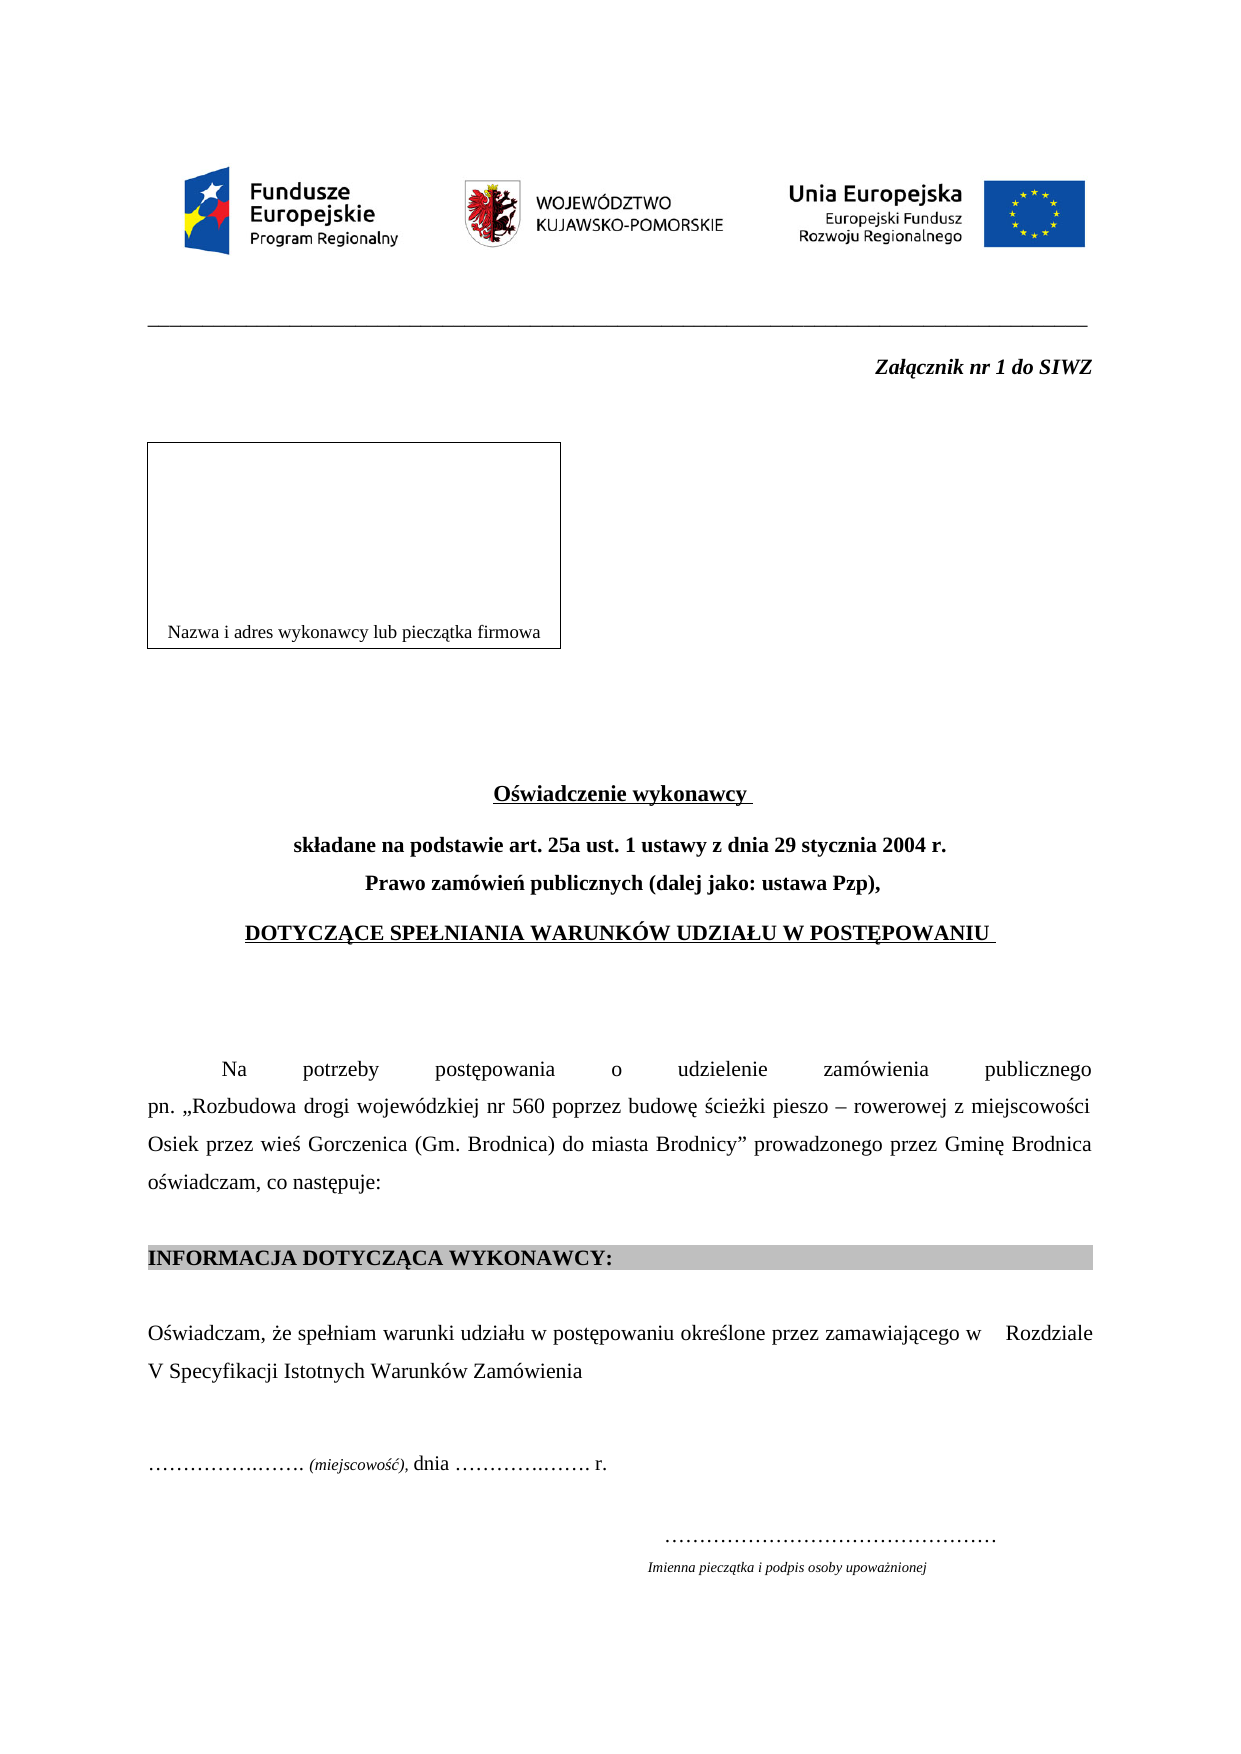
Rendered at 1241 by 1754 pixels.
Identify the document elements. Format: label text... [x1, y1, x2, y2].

text ………………………………………… [148, 1523, 1093, 1547]
text Oświadczam, że spełniam warunki udziału w postępowaniu określone przez zamawiającego w Rozdziale V Specyfikacji Istotnych Warunków Zamówienia [148, 1320, 1093, 1383]
text Imienna pieczątka i podpis osoby upoważnionej [148, 1559, 1093, 1575]
text Na potrzeby postępowania o udzielenie zamówienia publicznego pn. „Rozbudowa drogi wojewódzkiej nr 560 poprzez budowę ścieżki pieszo – rowerowej z miejscowości Osiek przez wieś Gorczenica (Gm. Brodnica) do miasta Brodnicy” prowadzonego przez Gminę Brodnica oświadczam, co następuje: [148, 1056, 1093, 1194]
text Prawo zamówień publicznych (dalej jako: ustawa Pzp), [148, 870, 1093, 895]
text ______________________________________________________________________________________ [148, 304, 1093, 329]
text Oświadczenie wykonawcy [148, 780, 1093, 806]
picture [162, 144, 1107, 276]
table_header Nazwa i adres wykonawcy lub pieczątka firmowa [148, 443, 560, 648]
text INFORMACJA DOTYCZĄCA WYKONAWCY: [148, 1245, 1093, 1270]
text składane na podstawie art. 25a ust. 1 ustawy z dnia 29 stycznia 2004 r. [148, 832, 1093, 857]
text Załącznik nr 1 do SIWZ [694, 354, 1093, 379]
text …………….……. (miejscowość), dnia ………….……. r. [148, 1451, 1093, 1474]
text DOTYCZĄCE SPEŁNIANIA WARUNKÓW UDZIAŁU W POSTĘPOWANIU [148, 920, 1093, 987]
